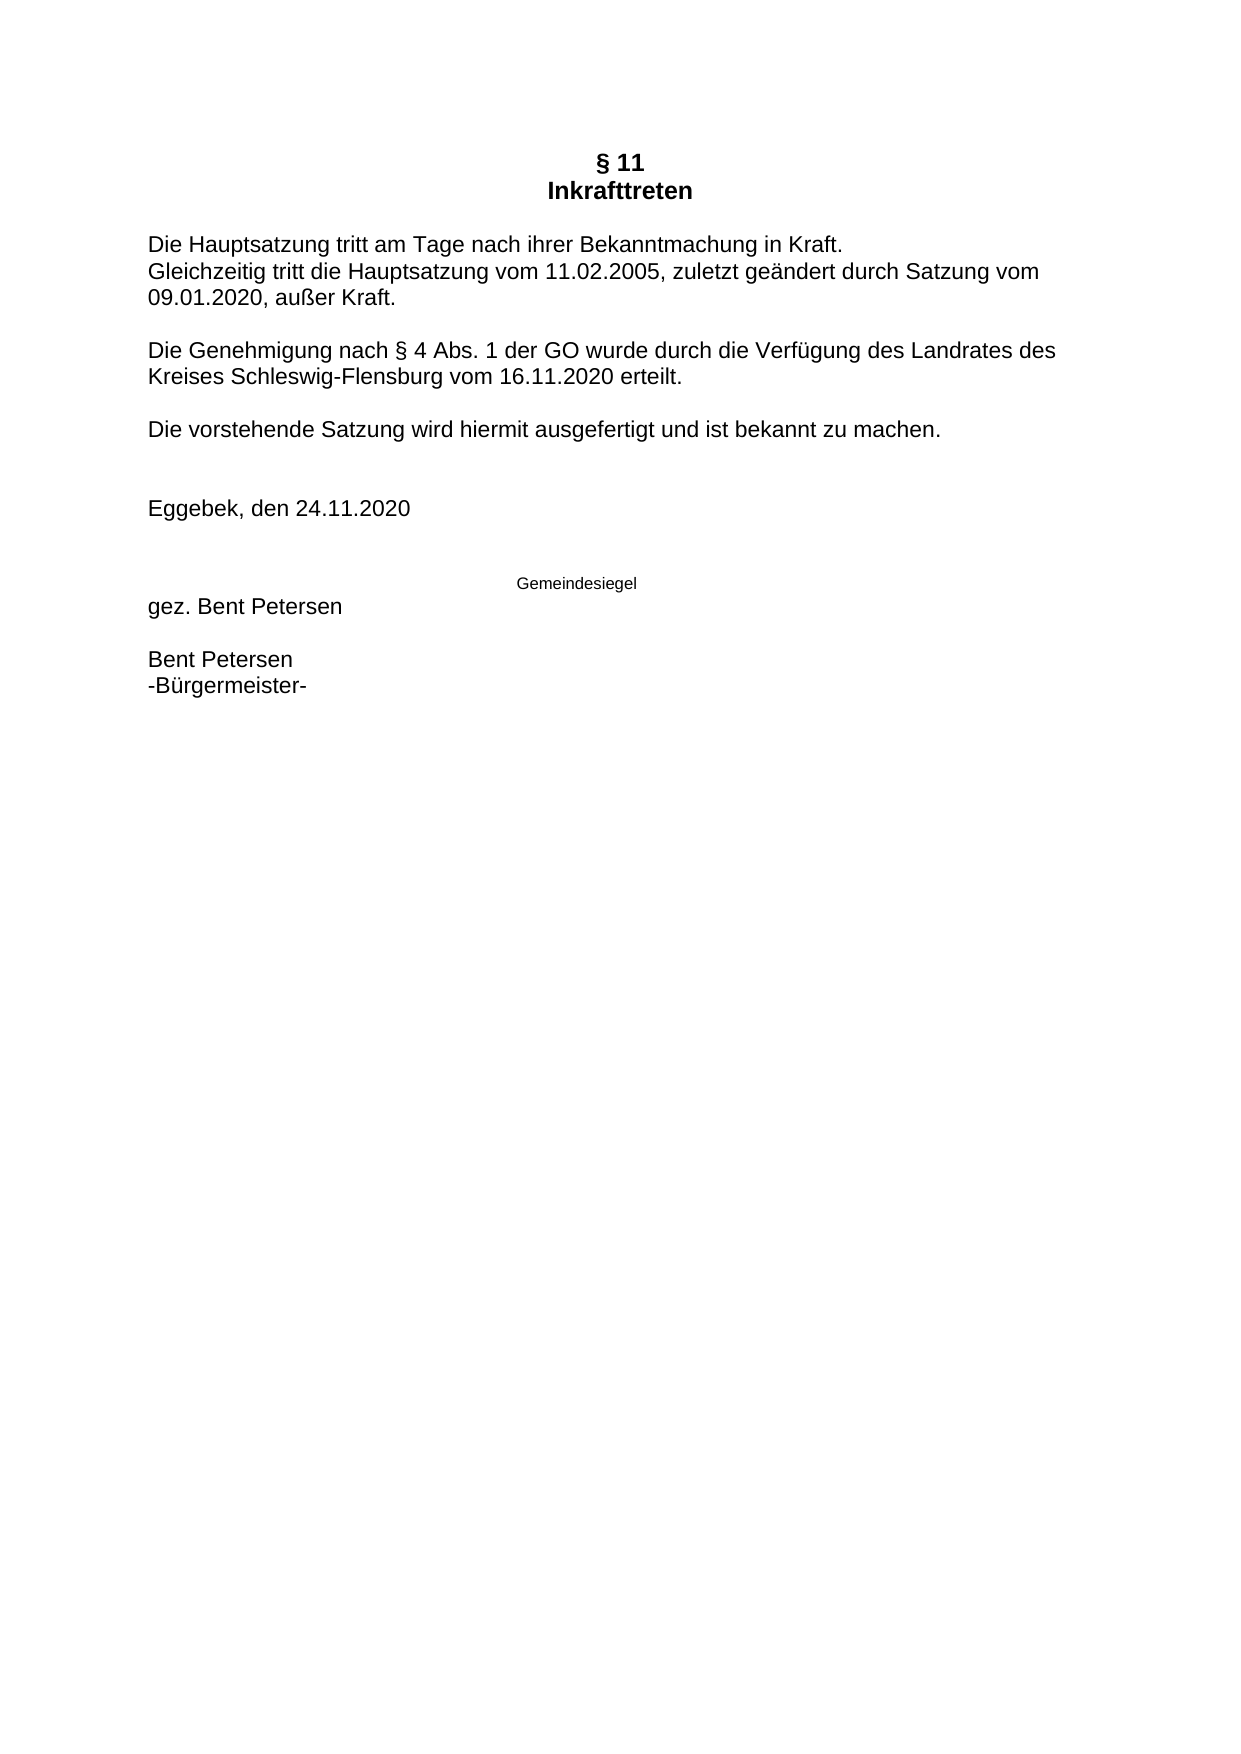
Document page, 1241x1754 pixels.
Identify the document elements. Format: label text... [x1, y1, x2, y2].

text Die Genehmigung nach § 4 Abs. 1 der GO wurde durch die Verfügung des Landrates des [148, 337, 1093, 363]
text Die vorstehende Satzung wird hiermit ausgefertigt und ist bekannt zu machen. [148, 416, 1093, 442]
text Gleichzeitig tritt die Hauptsatzung vom 11.02.2005, zuletzt geändert durch Satzung vom [148, 258, 1093, 284]
text Kreises Schleswig-Flensburg vom 16.11.2020 erteilt. [148, 363, 1093, 389]
text Bent Petersen [148, 646, 1093, 672]
text gez. Bent Petersen [148, 593, 1093, 619]
text Gemeindesiegel [148, 574, 1093, 593]
text Eggebek, den 24.11.2020 [148, 495, 1093, 521]
text 09.01.2020, außer Kraft. [148, 284, 1093, 311]
text Die Hauptsatzung tritt am Tage nach ihrer Bekanntmachung in Kraft. [148, 231, 1093, 258]
text § 11 [148, 148, 1093, 176]
text Inkrafttreten [148, 176, 1093, 205]
text -Bürgermeister- [148, 672, 1093, 699]
